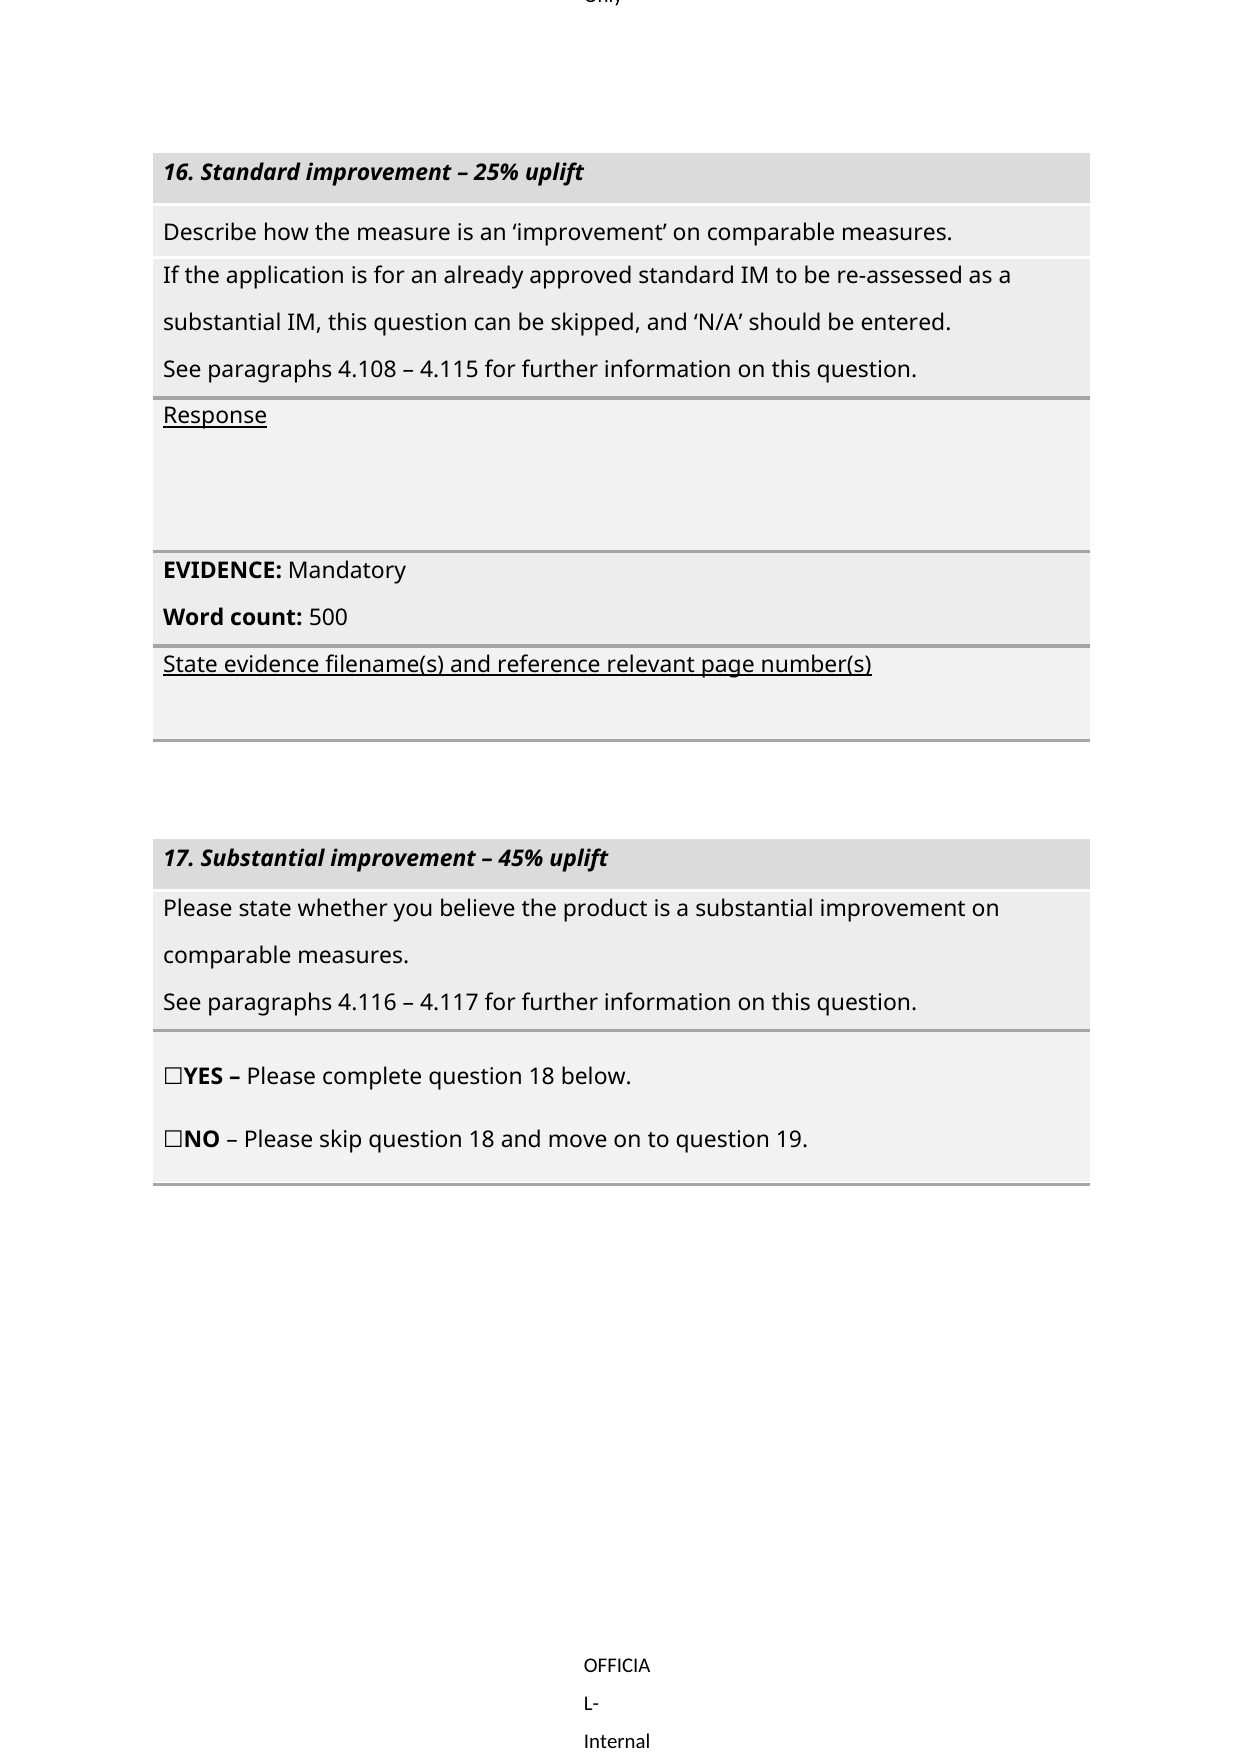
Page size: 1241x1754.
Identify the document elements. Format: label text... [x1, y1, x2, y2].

table_cell Please state whether you believe the product is a substantial improvement on comparable measures. See paragraphs 4.116 – 4.117 for further information on this question. [153, 892, 1090, 1029]
table_header Substantial improvement – 45% uplift [153, 839, 1090, 889]
table_cell State evidence filename(s) and reference relevant page number(s) [153, 648, 1090, 739]
table_cell Describe how the measure is an ‘improvement’ on comparable measures. [153, 206, 1090, 256]
table_cell If the application is for an already approved standard IM to be re-assessed as a substantial IM, this question can be skipped, and ‘N/A’ should be entered. See paragraphs 4.108 – 4.115 for further information on this question. [153, 259, 1090, 396]
table_header Standard improvement – 25% uplift [153, 153, 1090, 203]
table_cell Response [153, 400, 1090, 550]
table_cell YES – Please complete question 18 below. NO – Please skip question 18 and move on to question 19. [153, 1032, 1090, 1182]
table_cell EVIDENCE: Mandatory Word count: 500 [153, 553, 1090, 644]
